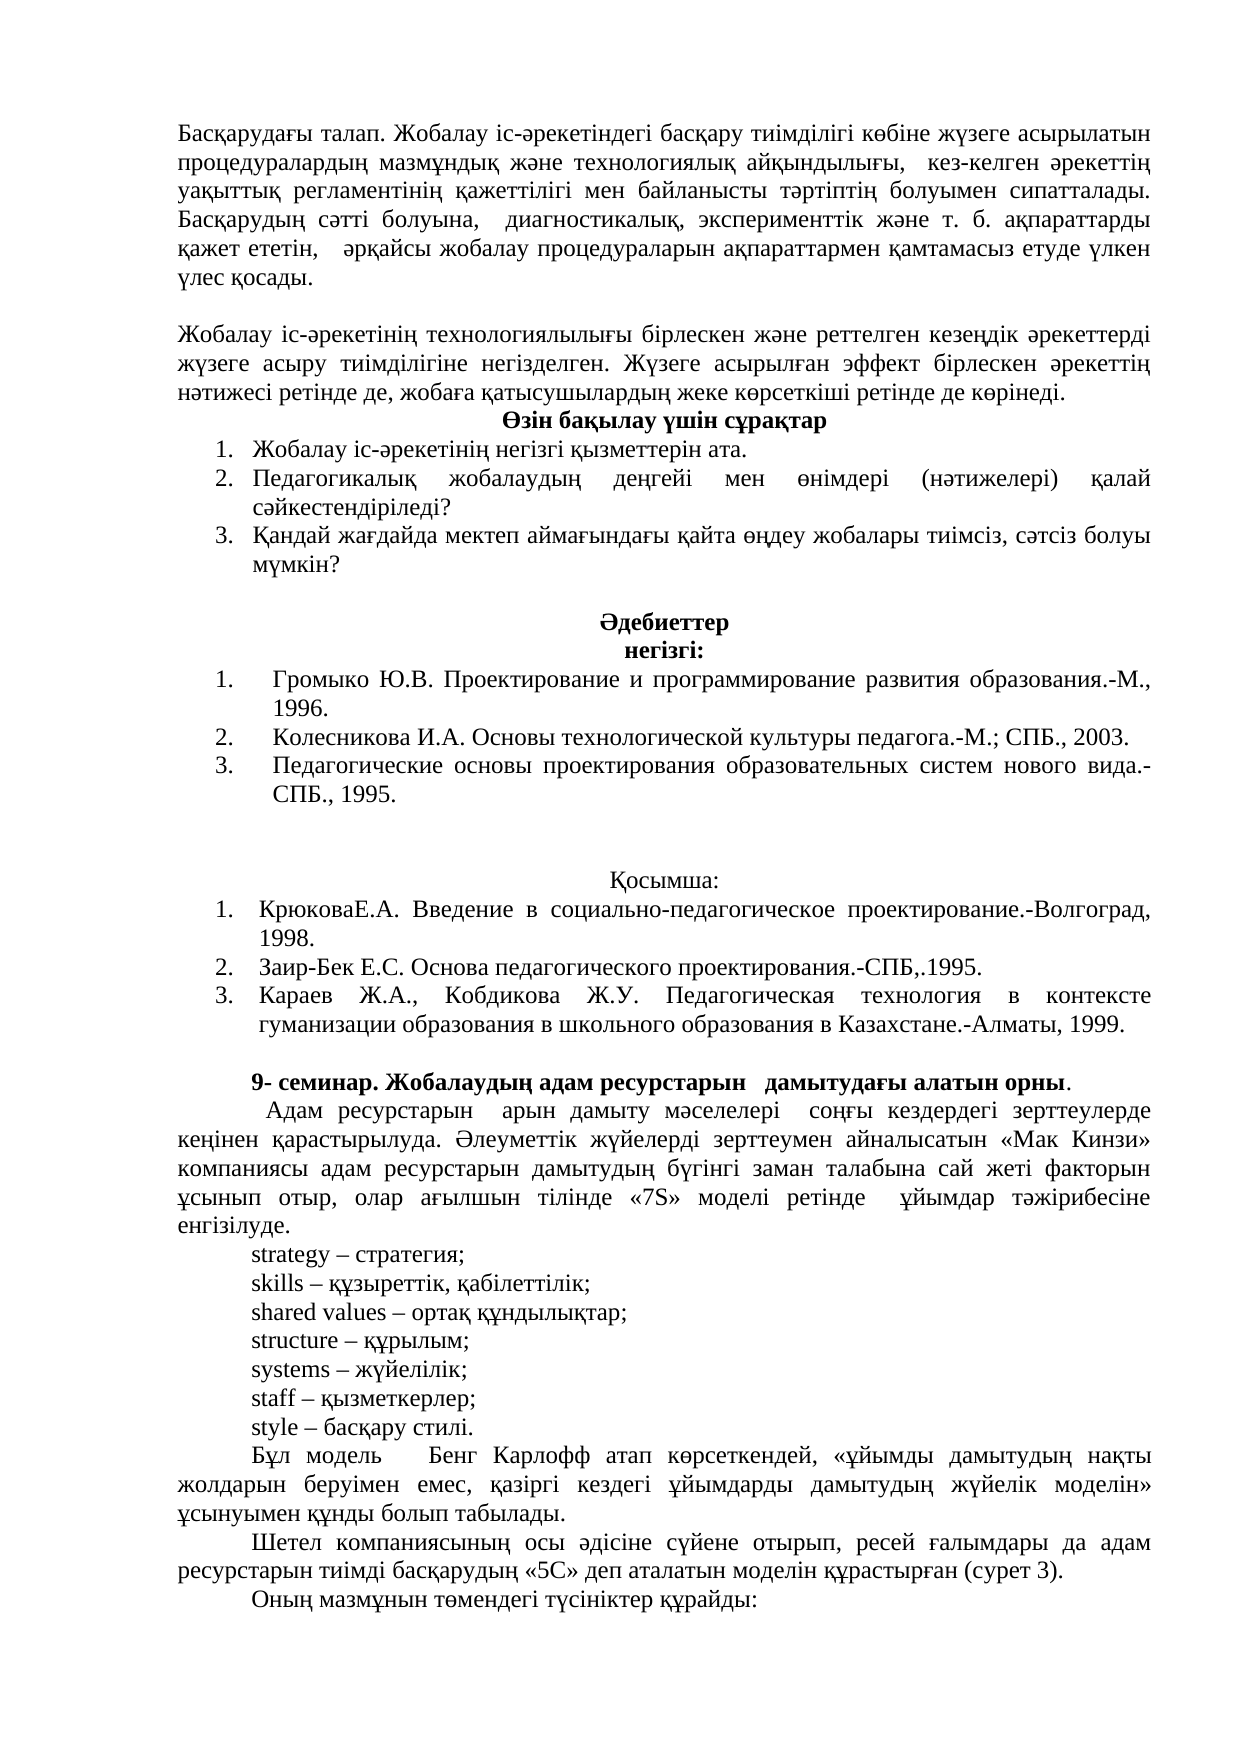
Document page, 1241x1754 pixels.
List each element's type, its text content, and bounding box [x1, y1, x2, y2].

list Колесникова И.А. Основы технологической культуры педагога.-М.; СПБ., 2003. [215, 722, 1152, 751]
text Өзін бақылау үшін сұрақтар [177, 406, 1152, 434]
text Басқарудағы талап. Жобалау іс-әрекетіндегі басқару тиімділігі көбіне жүзеге асырылатын процедуралардың мазмұндық және технологиялық айқындылығы, кез-келген әрекеттің уақыттық регламентінің қажеттілігі мен байланысты тәртіптің болуымен сипатталады. Басқарудың сәтті болуына, диагностикалық, эксперименттік және т. б. ақпараттарды қажет ететін, әрқайсы жобалау процедураларын ақпараттармен қамтамасыз етуде үлкен үлес қосады. [177, 118, 1152, 291]
text shared values – ортақ құндылықтар; [177, 1297, 1152, 1326]
text staff – қызметкерлер; [177, 1383, 1152, 1412]
list Педагогикалық жобалаудың деңгейі мен өнімдері (нәтижелері) қалай сәйкестендіріледі? [215, 463, 1152, 521]
text Жобалау іс-әрекетінің технологиялылығы бірлескен және реттелген кезеңдік әрекеттерді жүзеге асыру тиімділігіне негізделген. Жүзеге асырылған эффект бірлескен әрекеттің нәтижесі ретінде де, жобаға қатысушылардың жеке көрсеткіші ретінде де көрінеді. [177, 319, 1152, 406]
list Жобалау іс-әрекетінің негізгі қызметтерін ата. [215, 434, 1152, 463]
text 9- семинар. Жобалаудың адам ресурстарын дамытудағы алатын орны. [177, 1067, 1152, 1096]
list Қандай жағдайда мектеп аймағындағы қайта өңдеу жобалары тиімсіз, сәтсіз болуы мүмкін? [215, 521, 1152, 578]
text Қосымша: [177, 866, 1152, 894]
text Адам ресурстарын арын дамыту мәселелері соңғы кездердегі зерттеулерде кеңінен қарастырылуда. Әлеуметтік жүйелерді зерттеумен айналысатын «Мак Кинзи» компаниясы адам ресурстарын дамытудың бүгінгі заман талабына сай жеті факторын ұсынып отыр, олар ағылшын тілінде «7S» моделі ретінде ұйымдар тәжірибесіне енгізілуде. [177, 1096, 1152, 1239]
list Громыко Ю.В. Проектирование и программирование развития образования.-М., 1996. [215, 664, 1152, 722]
text негізгі: [177, 636, 1152, 664]
text skills – құзыреттік, қабілеттілік; [177, 1268, 1152, 1297]
list Караев Ж.А., Кобдикова Ж.У. Педагогическая технология в контексте гуманизации образования в школьного образования в Казахстане.-Алматы, 1999. [215, 981, 1152, 1038]
text Оның мазмұнын төмендегі түсініктер құрайды: [177, 1584, 1152, 1613]
list Заир-Бек Е.С. Основа педагогического проектирования.-СПБ,.1995. [215, 952, 1152, 981]
text strategy – стратегия; [177, 1239, 1152, 1268]
text systems – жүйелілік; [177, 1354, 1152, 1383]
text style – басқару стилі. [177, 1412, 1152, 1441]
list Педагогические основы проектирования образовательных систем нового вида.-СПБ., 1995. [215, 751, 1152, 808]
text Әдебиеттер [177, 607, 1152, 636]
text Бұл модель Бенг Карлофф атап көрсеткендей, «ұйымды дамытудың нақты жолдарын беруімен емес, қазіргі кездегі ұйымдарды дамытудың жүйелік моделін» ұсынуымен құнды болып табылады. [177, 1441, 1152, 1527]
text Шетел компаниясының осы әдісіне сүйене отырып, ресей ғалымдары да адам ресурстарын тиімді басқарудың «5С» деп аталатын моделін құрастырған (cурет 3). [177, 1527, 1152, 1584]
list КрюковаЕ.А. Введение в социально-педагогическое проектирование.-Волгоград, 1998. [215, 894, 1152, 952]
text structure – құрылым; [177, 1326, 1152, 1354]
